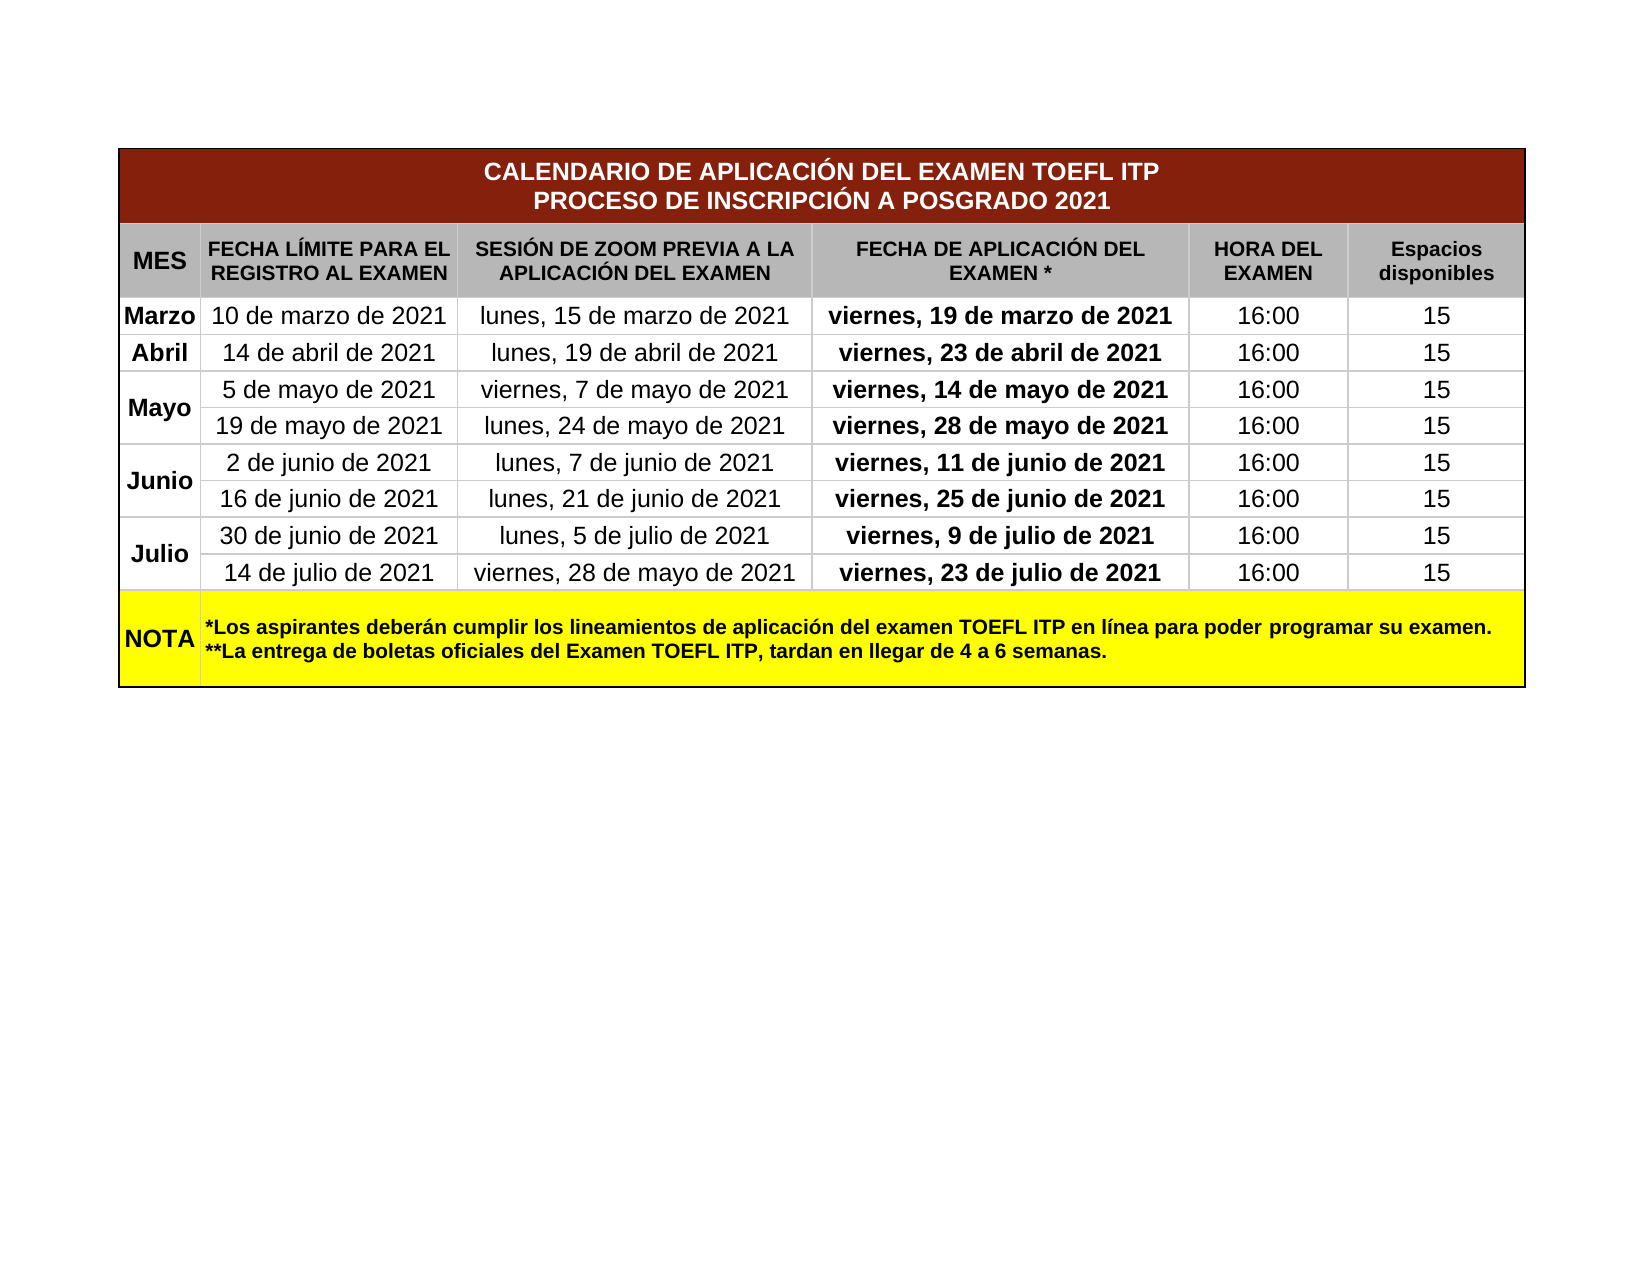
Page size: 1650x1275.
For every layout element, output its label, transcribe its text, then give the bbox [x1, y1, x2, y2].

table_cell 16 de junio de 2021 [201, 481, 457, 516]
table_cell viernes, 11 de junio de 2021 [813, 445, 1188, 480]
table_cell 19 de mayo de 2021 [201, 408, 457, 443]
table_cell 2 de junio de 2021 [201, 445, 457, 480]
table_cell Marzo [120, 298, 200, 333]
table_cell FECHA DE APLICACIÓN DEL EXAMEN * [813, 224, 1188, 297]
table_cell NOTA [120, 591, 200, 686]
table_cell Julio [120, 518, 200, 589]
table_cell lunes, 7 de junio de 2021 [458, 445, 811, 480]
table_cell 14 de abril de 2021 [201, 335, 457, 370]
table_cell viernes, 7 de mayo de 2021 [458, 372, 811, 407]
table_cell 15 [1349, 555, 1524, 589]
table_cell Junio [120, 445, 200, 516]
table_cell *Los aspirantes deberán cumplir los lineamientos de aplicación del examen TOEFL ITP en línea para poder programar su examen. **La entrega de boletas oficiales del Examen TOEFL ITP, tardan en llegar de 4 a 6 semanas. [201, 591, 1524, 686]
table_cell lunes, 21 de junio de 2021 [458, 481, 811, 516]
table_cell 15 [1349, 335, 1524, 370]
table_cell 30 de junio de 2021 [201, 518, 457, 553]
table_cell MES [120, 224, 200, 297]
table_cell 16:00 [1190, 408, 1347, 443]
table_cell Espacios disponibles [1349, 224, 1524, 297]
table_cell 16:00 [1190, 335, 1347, 370]
table_cell 10 de marzo de 2021 [201, 298, 457, 333]
table_cell 16:00 [1190, 518, 1347, 553]
table_cell 16:00 [1190, 372, 1347, 407]
table_cell 15 [1349, 408, 1524, 443]
table_cell 16:00 [1190, 481, 1347, 516]
table_cell Abril [120, 335, 200, 370]
table_cell viernes, 9 de julio de 2021 [813, 518, 1188, 553]
table_cell 15 [1349, 445, 1524, 480]
table_cell viernes, 14 de mayo de 2021 [813, 372, 1188, 407]
table_cell lunes, 19 de abril de 2021 [458, 335, 811, 370]
table_cell 16:00 [1190, 445, 1347, 480]
table_cell viernes, 23 de julio de 2021 [813, 555, 1188, 589]
table_cell lunes, 15 de marzo de 2021 [458, 298, 811, 333]
table_cell SESIÓN DE ZOOM PREVIA A LA APLICACIÓN DEL EXAMEN [458, 224, 811, 297]
table_cell 15 [1349, 298, 1524, 333]
table_cell Mayo [120, 372, 200, 443]
table_cell 5 de mayo de 2021 [201, 372, 457, 407]
table_cell 16:00 [1190, 298, 1347, 333]
table_cell viernes, 25 de junio de 2021 [813, 481, 1188, 516]
table_cell viernes, 28 de mayo de 2021 [458, 555, 811, 589]
table_cell HORA DEL EXAMEN [1190, 224, 1347, 297]
table_cell 15 [1349, 372, 1524, 407]
table_cell lunes, 24 de mayo de 2021 [458, 408, 811, 443]
table_cell viernes, 19 de marzo de 2021 [813, 298, 1188, 333]
table_cell 16:00 [1190, 555, 1347, 589]
table_cell 15 [1349, 518, 1524, 553]
table_cell 14 de julio de 2021 [201, 555, 457, 589]
table_cell 15 [1349, 481, 1524, 516]
table_header CALENDARIO DE APLICACIÓN DEL EXAMEN TOEFL ITP PROCESO DE INSCRIPCIÓN A POSGRADO 2021 [120, 149, 1524, 223]
table_cell viernes, 23 de abril de 2021 [813, 335, 1188, 370]
table_cell lunes, 5 de julio de 2021 [458, 518, 811, 553]
table_cell viernes, 28 de mayo de 2021 [813, 408, 1188, 443]
table_cell FECHA LÍMITE PARA EL REGISTRO AL EXAMEN [201, 224, 457, 297]
